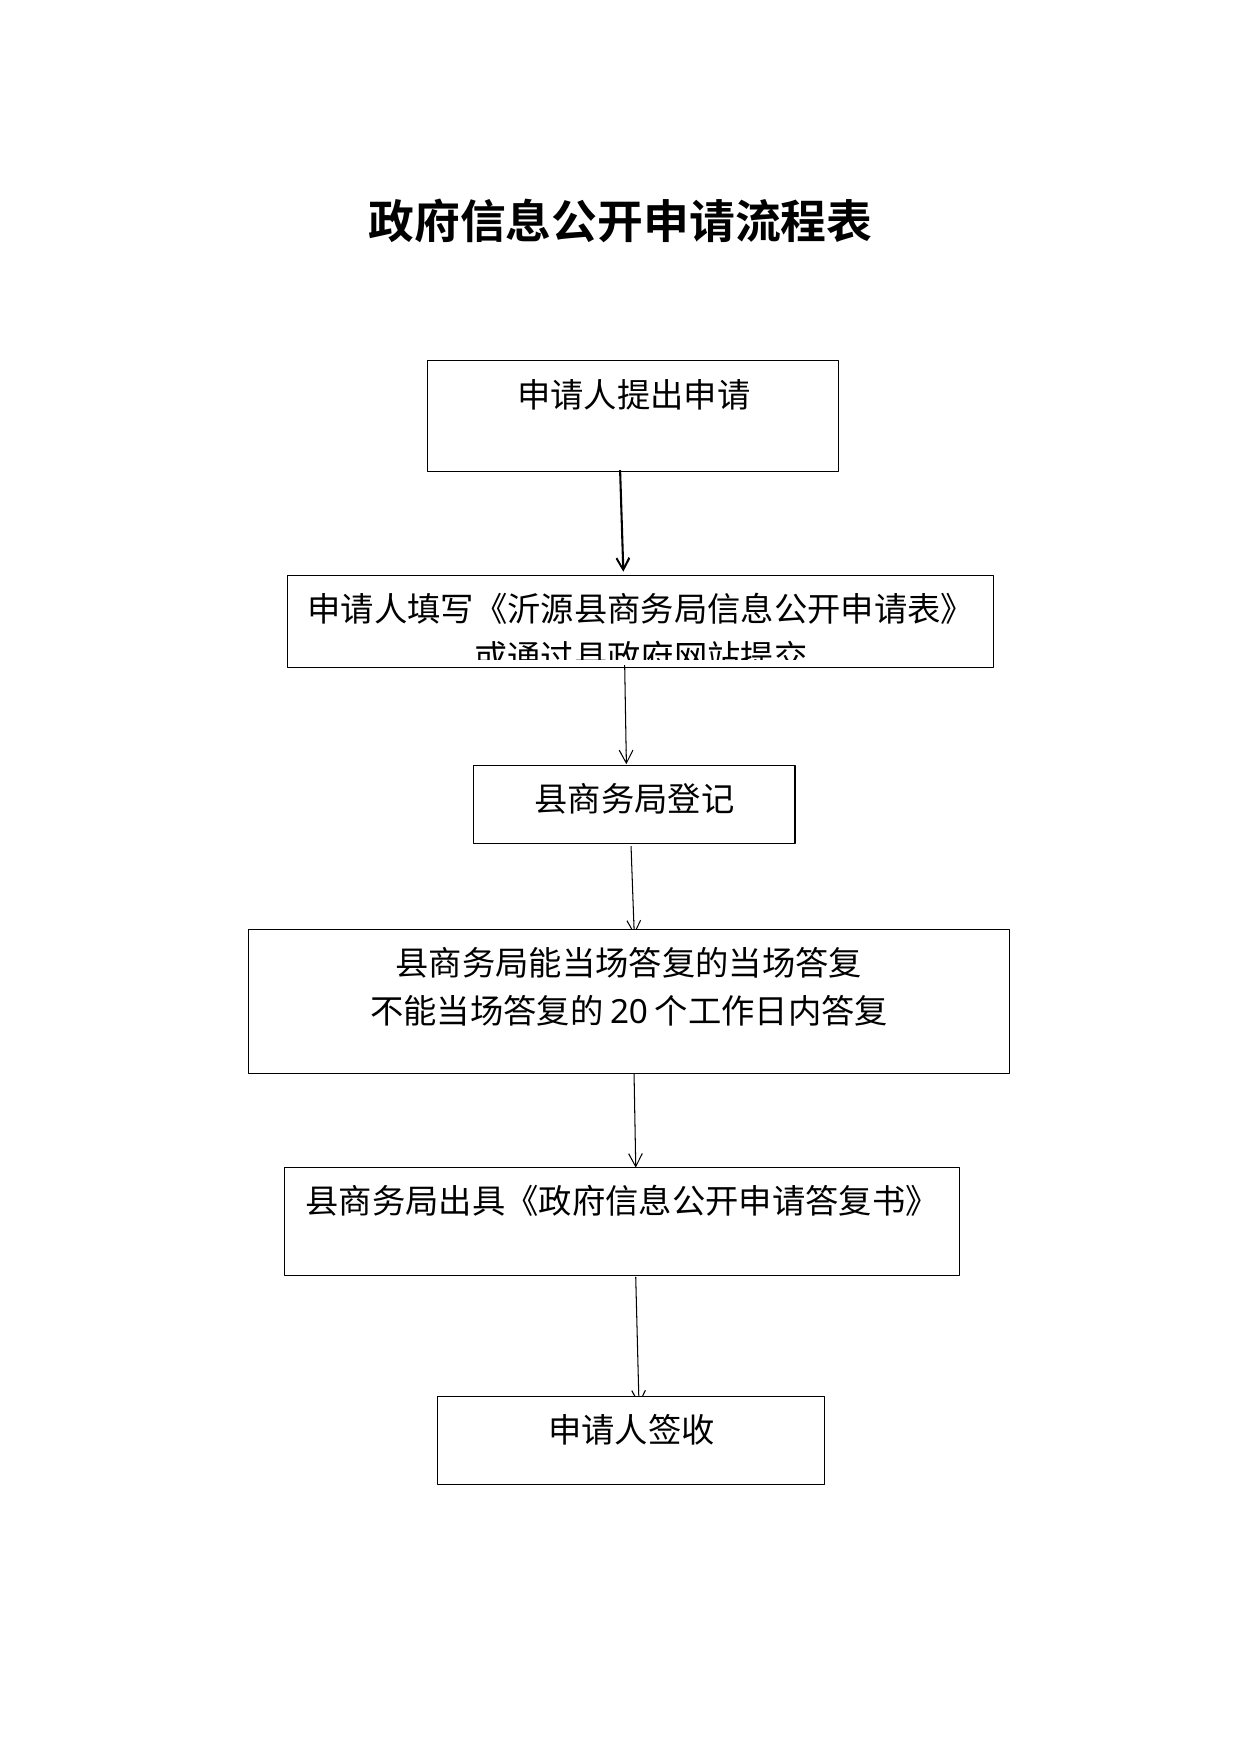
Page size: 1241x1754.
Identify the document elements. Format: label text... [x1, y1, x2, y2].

text 政府信息公开申请流程表 [187, 170, 1053, 267]
